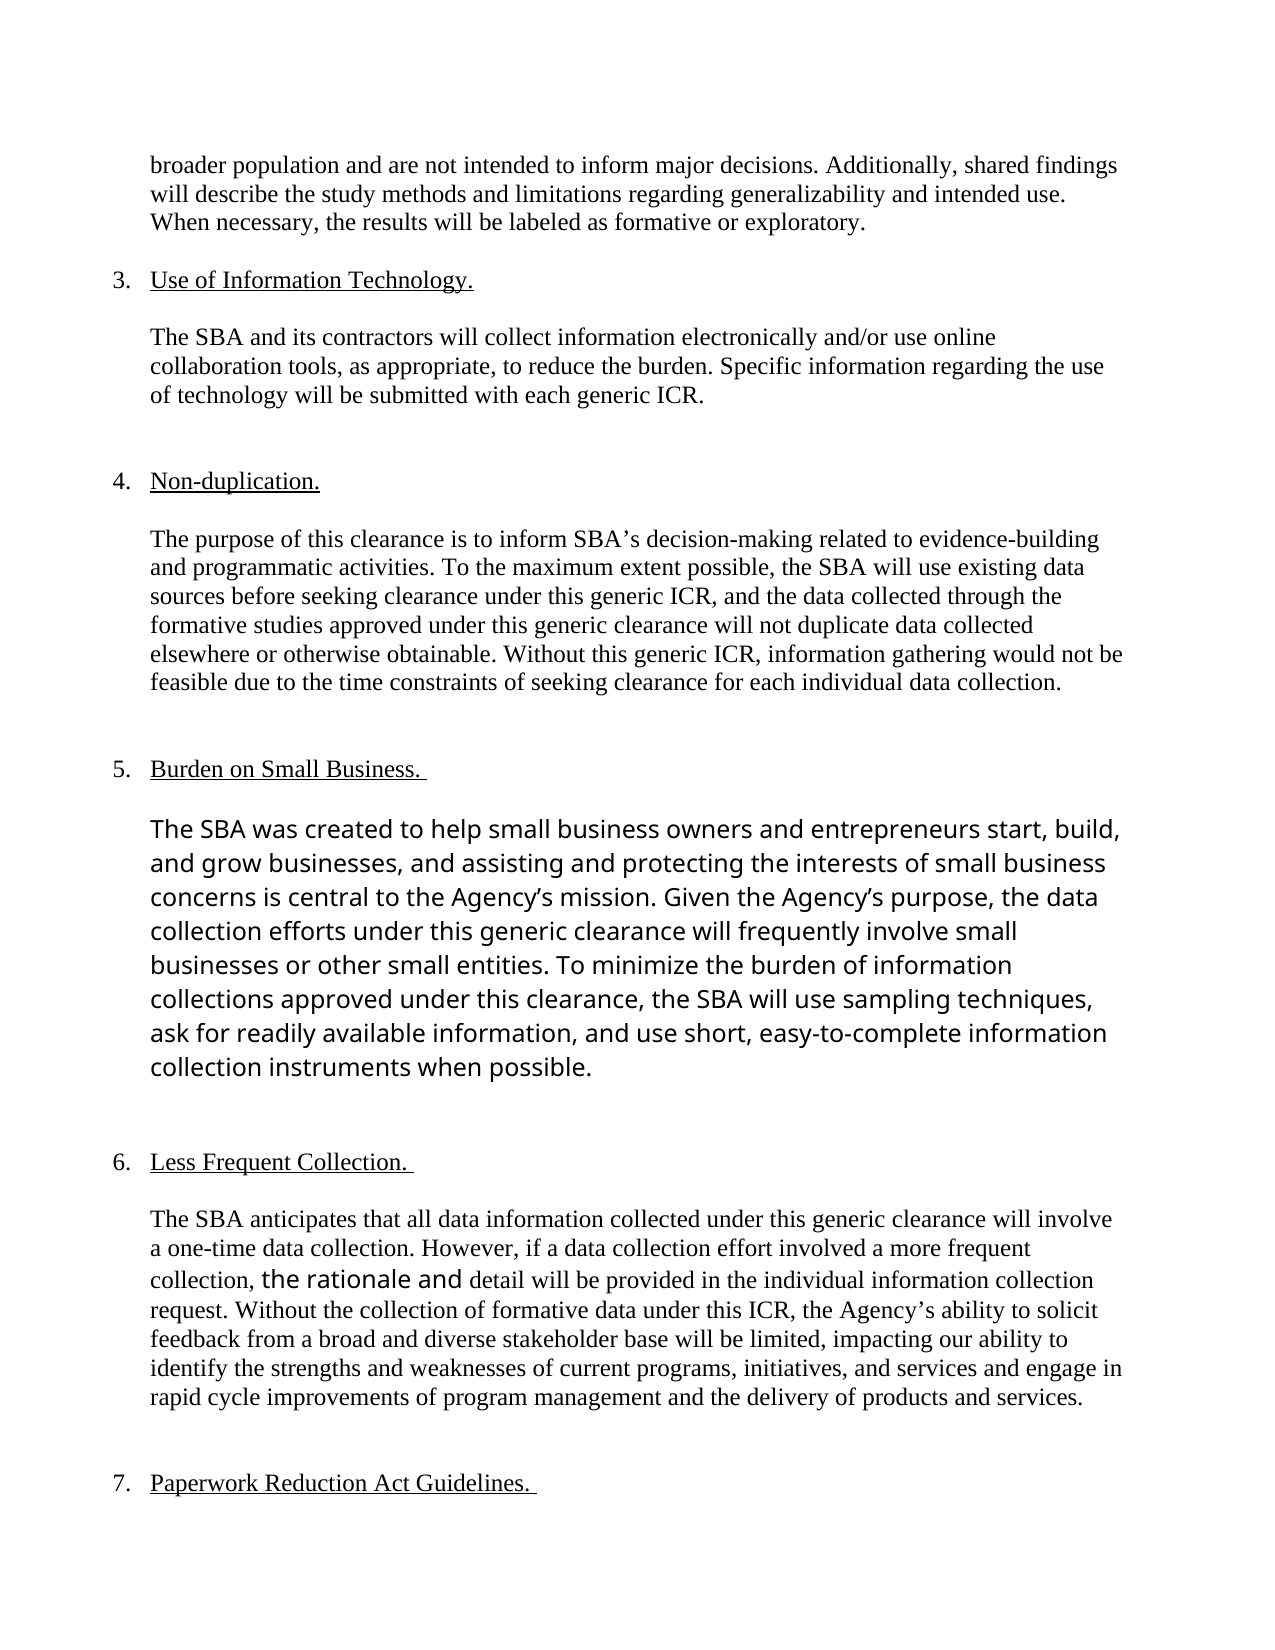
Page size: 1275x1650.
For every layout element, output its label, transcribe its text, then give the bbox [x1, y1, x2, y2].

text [150, 150, 1125, 236]
text The SBA was created to help small business owners and entrepreneurs start, build, and grow businesses, and assisting and protecting the interests of small business concerns is central to the Agency’s mission. Given the Agency’s purpose, the data collection efforts under this generic clearance will frequently involve small businesses or other small entities. To minimize the burden of information collections approved under this clearance, the SBA will use sampling techniques, ask for readily available information, and use short, easy-to-complete information collection instruments when possible. [150, 811, 1125, 1084]
text The SBA and its contractors will collect information electronically and/or use online collaboration tools, as appropriate, to reduce the burden. Specific information regarding the use of technology will be submitted with each generic ICR. [150, 322, 1125, 409]
list Non-duplication. [112, 466, 1125, 495]
text The SBA anticipates that all data information collected under this generic clearance will involve a one-time data collection. However, if a data collection effort involved a more frequent collection, the rationale and detail will be provided in the individual information collection request. Without the collection of formative data under this ICR, the Agency’s ability to solicit feedback from a broad and diverse stakeholder base will be limited, impacting our ability to identify the strengths and weaknesses of current programs, initiatives, and services and engage in rapid cycle improvements of program management and the delivery of products and services. [150, 1204, 1125, 1411]
text The purpose of this clearance is to inform SBA’s decision-making related to evidence-building and programmatic activities. To the maximum extent possible, the SBA will use existing data sources before seeking clearance under this generic ICR, and the data collected through the formative studies approved under this generic clearance will not duplicate data collected elsewhere or otherwise obtainable. Without this generic ICR, information gathering would not be feasible due to the time constraints of seeking clearance for each individual data collection. [150, 524, 1125, 696]
list Burden on Small Business. [112, 754, 1125, 782]
list Less Frequent Collection. [112, 1147, 1125, 1175]
list Use of Information Technology. [112, 265, 1125, 294]
list Paperwork Reduction Act Guidelines. [112, 1468, 1125, 1497]
